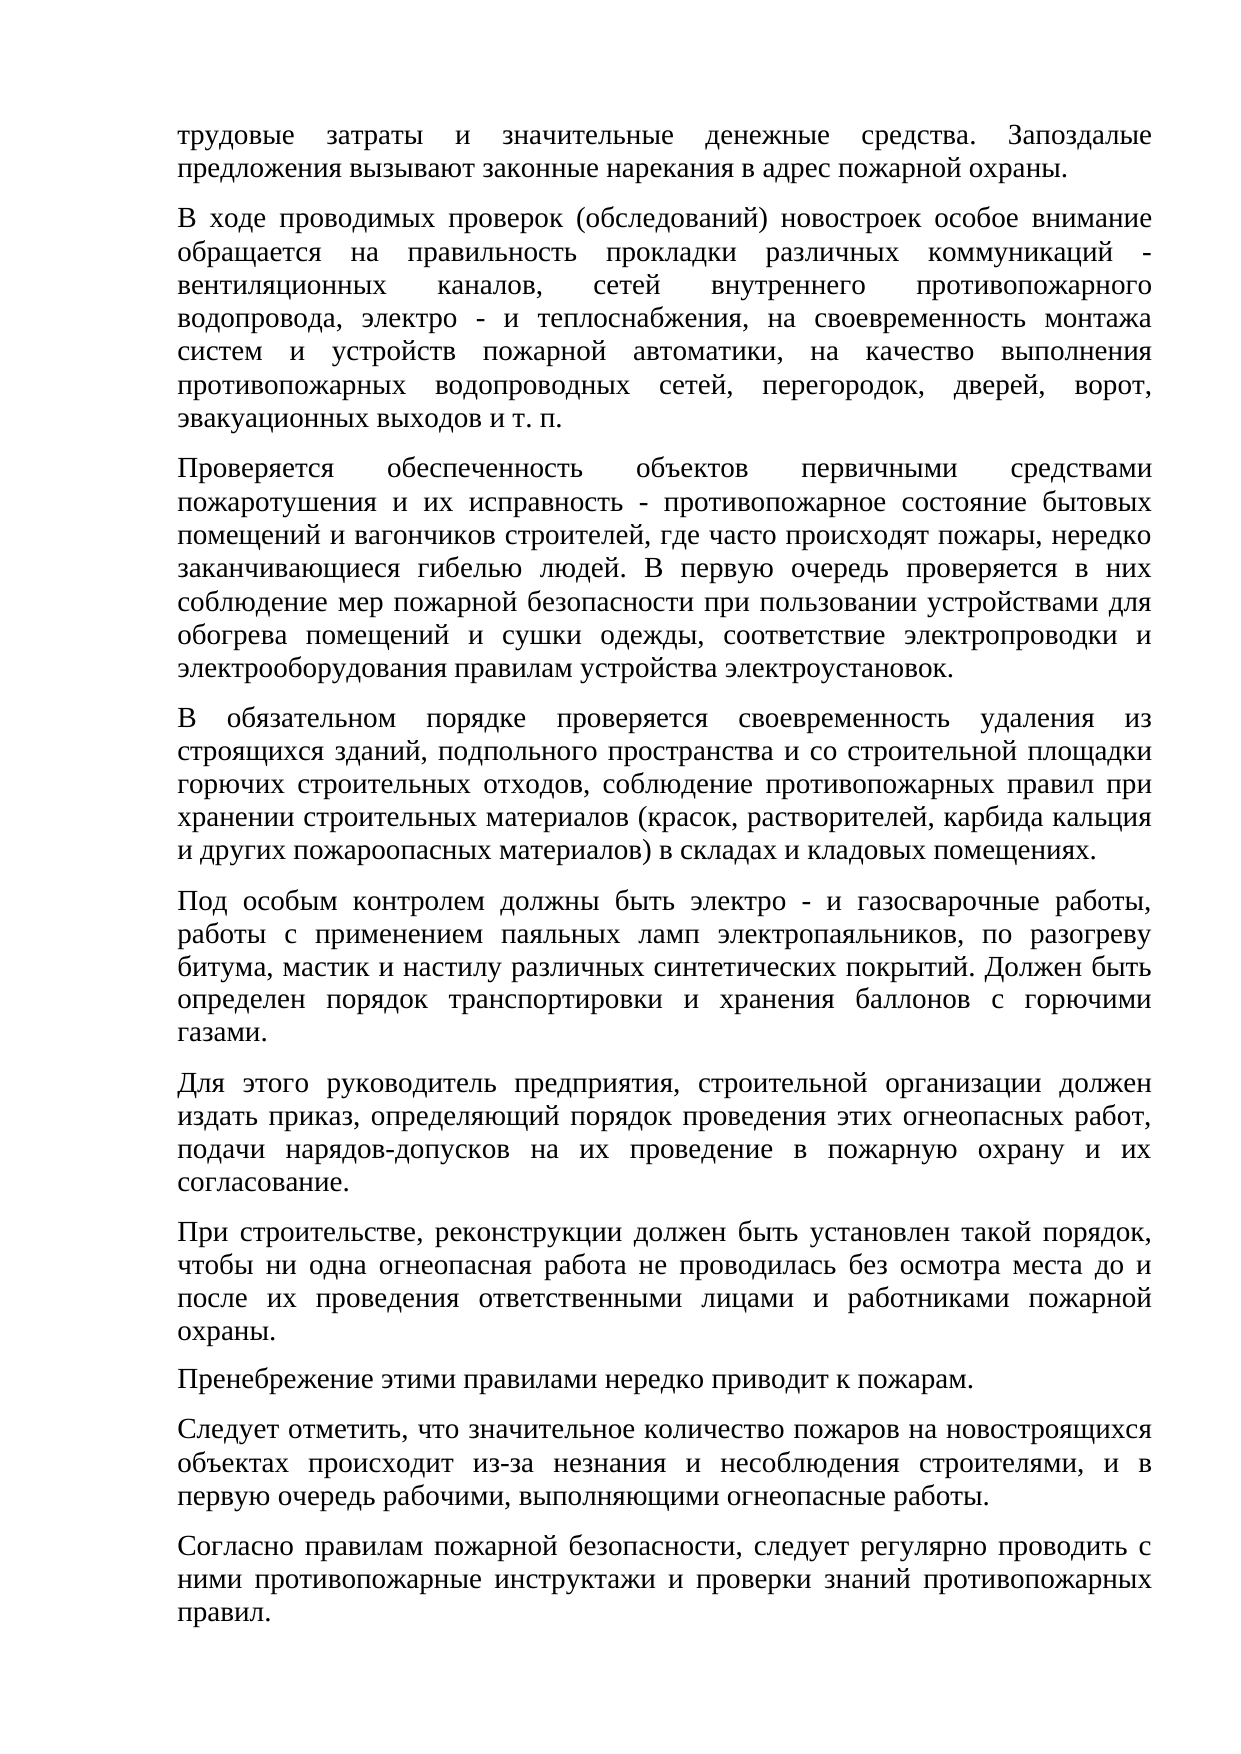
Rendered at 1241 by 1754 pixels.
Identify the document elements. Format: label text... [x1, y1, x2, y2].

text Для этого руководитель предприятия, строительной организации должен издать приказ, определяющий порядок проведения этих огнеопасных работ, подачи нарядов-допусков на их проведение в пожарную охрану и их согласование. [177, 1066, 1153, 1197]
text При строительстве, реконструкции должен быть установлен такой порядок, чтобы ни одна огнеопасная работа не проводилась без осмотра места до и после их проведения ответственными лицами и работниками пожарной охраны. [177, 1215, 1153, 1346]
text Пренебрежение этими правилами нередко приводит к пожарам. [177, 1362, 1153, 1395]
text Согласно правилам пожарной безопасности, следует регулярно проводить с ними противопожарные инструктажи и проверки знаний противопожарных правил. [177, 1529, 1153, 1627]
text Проверяется обеспеченность объектов первичными средствами пожаротушения и их исправность - противопожарное состояние бытовых помещений и вагончиков строителей, где часто происходят пожары, нередко заканчивающиеся гибелью людей. В первую очередь проверяется в них соблюдение мер пожарной безопасности при пользовании устройствами для обогрева помещений и сушки одежды, соответствие электропроводки и электрооборудования правилам устройства электроустановок. [177, 451, 1153, 684]
text Под особым контролем должны быть электро - и газосварочные работы, работы с применением паяльных ламп электропаяльников, по разогреву битума, мастик и настилу различных синтетических покрытий. Должен быть определен порядок транспортировки и хранения баллонов с горючими газами. [177, 884, 1153, 1048]
text В обязательном порядке проверяется своевременность удаления из строящихся зданий, подпольного пространства и со строительной площадки горючих строительных отходов, соблюдение противопожарных правил при хранении строительных материалов (красок, растворителей, карбида кальция и других пожароопасных материалов) в складах и кладовых помещениях. [177, 701, 1153, 866]
text Следует отметить, что значительное количество пожаров на новостроящихся объектах происходит из-за незнания и несоблюдения строителями, и в первую очередь рабочими, выполняющими огнеопасные работы. [177, 1412, 1153, 1511]
text трудовые затраты и значительные денежные средства. Запоздалые предложения вызывают законные нарекания в адрес пожарной охраны. [177, 118, 1153, 184]
text В ходе проводимых проверок (обследований) новостроек особое внимание обращается на правильность прокладки различных коммуникаций - вентиляционных каналов, сетей внутреннего противопожарного водопровода, электро - и теплоснабжения, на своевременность монтажа систем и устройств пожарной автоматики, на качество выполнения противопожарных водопроводных сетей, перегородок, дверей, ворот, эвакуационных выходов и т. п. [177, 201, 1153, 433]
